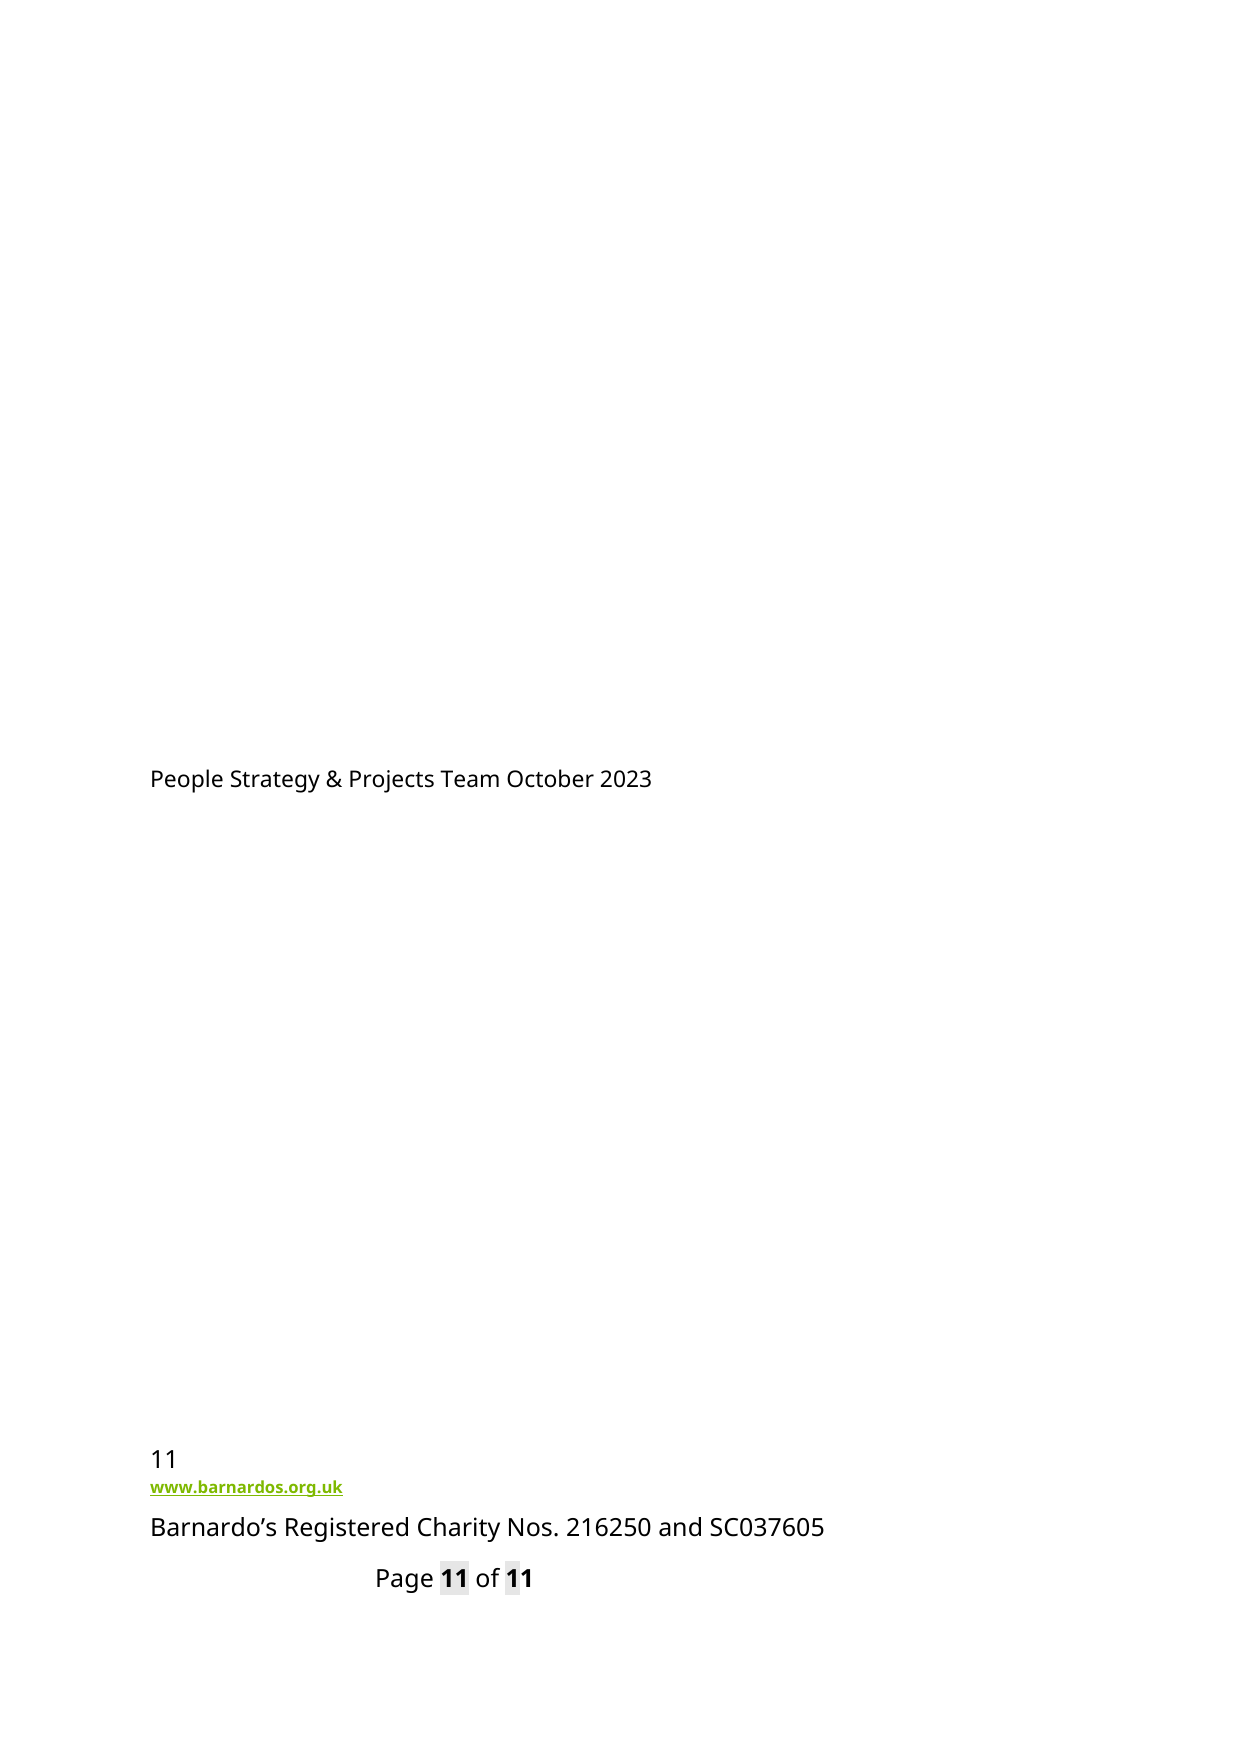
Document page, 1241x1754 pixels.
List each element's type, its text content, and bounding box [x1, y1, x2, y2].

text People Strategy & Projects Team October 2023 [150, 762, 1090, 794]
